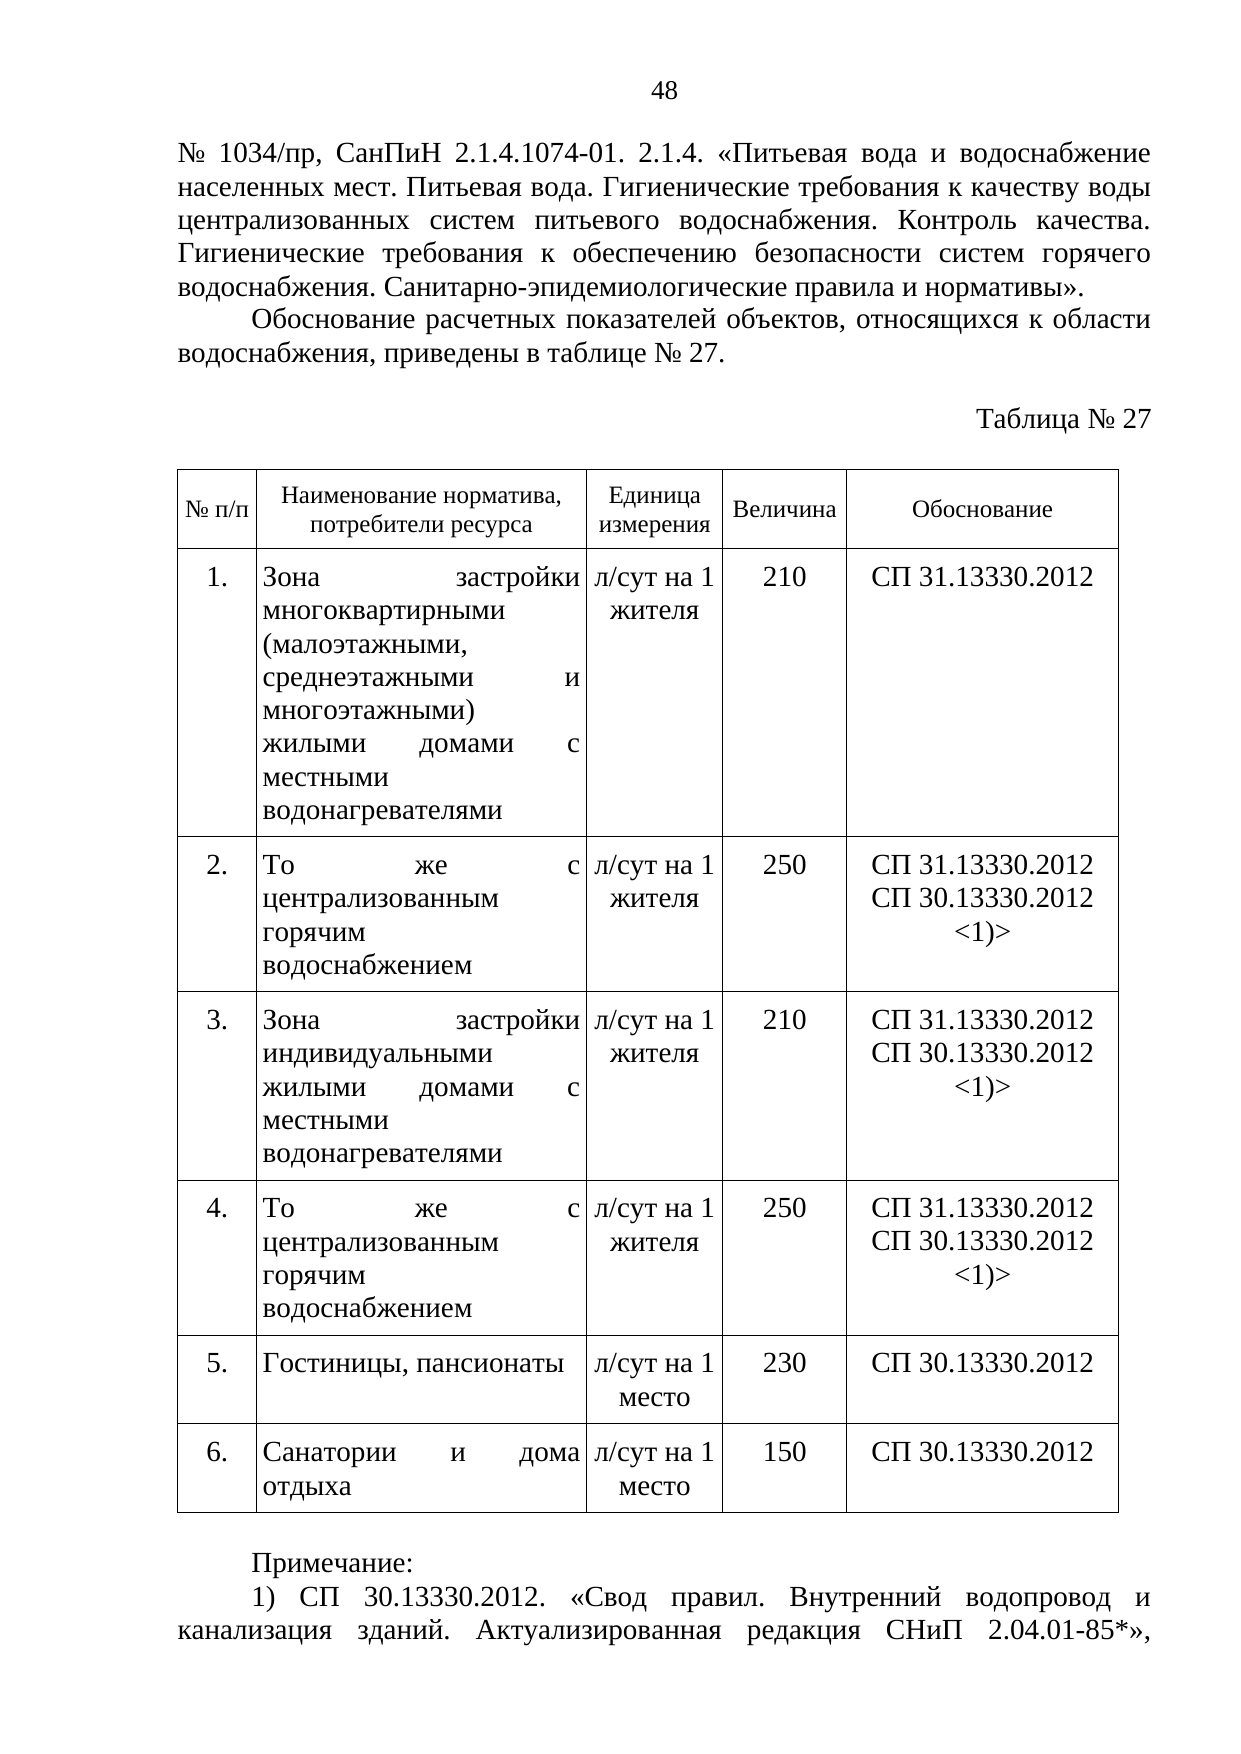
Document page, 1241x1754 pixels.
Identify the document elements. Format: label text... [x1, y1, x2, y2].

table_cell СП 31.13330.2012 СП 30.13330.2012 <1)> [847, 992, 1118, 1179]
table_cell л/сут на 1 жителя [587, 549, 722, 836]
table_cell Гостиницы, пансионаты [257, 1336, 586, 1423]
table_cell л/сут на 1 жителя [587, 1181, 722, 1334]
table_cell 3. [178, 992, 256, 1179]
table_cell 250 [723, 837, 846, 991]
table_cell л/сут на 1 место [587, 1424, 722, 1512]
table_cell СП 30.13330.2012 [847, 1424, 1118, 1512]
text Примечание: [177, 1546, 1152, 1579]
table_cell СП 30.13330.2012 [847, 1336, 1118, 1423]
table_header № п/п [178, 470, 256, 548]
text Таблица № 27 [177, 402, 1152, 435]
table_cell л/сут на 1 жителя [587, 992, 722, 1179]
table_cell Санатории и дома отдыха [257, 1424, 586, 1512]
table_cell 1. [178, 549, 256, 836]
table_cell 210 [723, 549, 846, 836]
table_cell л/сут на 1 жителя [587, 837, 722, 991]
table_header Величина [723, 470, 846, 548]
table_cell То же с централизованным горячим водоснабжением [257, 1181, 586, 1334]
table_cell 5. [178, 1336, 256, 1423]
table_cell СП 31.13330.2012 [847, 549, 1118, 836]
table_cell СП 31.13330.2012 СП 30.13330.2012 <1)> [847, 837, 1118, 991]
table_cell То же с централизованным горячим водоснабжением [257, 837, 586, 991]
table_cell Зона застройки индивидуальными жилыми домами с местными водонагревателями [257, 992, 586, 1179]
table_cell СП 31.13330.2012 СП 30.13330.2012 <1)> [847, 1181, 1118, 1334]
table_header Обоснование [847, 470, 1118, 548]
table_cell 150 [723, 1424, 846, 1512]
table_cell Зона застройки многоквартирными (малоэтажными, среднеэтажными и многоэтажными) жилыми домами с местными водонагревателями [257, 549, 586, 836]
text Обоснование расчетных показателей объектов, относящихся к области водоснабжения, приведены в таблице № 27. [177, 302, 1152, 368]
table_cell 230 [723, 1336, 846, 1423]
table_cell 210 [723, 992, 846, 1179]
table_cell 250 [723, 1181, 846, 1334]
table_header Наименование норматива, потребители ресурса [257, 470, 586, 548]
table_cell 4. [178, 1181, 256, 1334]
table_cell 6. [178, 1424, 256, 1512]
table_header Единица измерения [587, 470, 722, 548]
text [177, 136, 1152, 302]
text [177, 1579, 1152, 1646]
table_cell л/сут на 1 место [587, 1336, 722, 1423]
table_cell 2. [178, 837, 256, 991]
